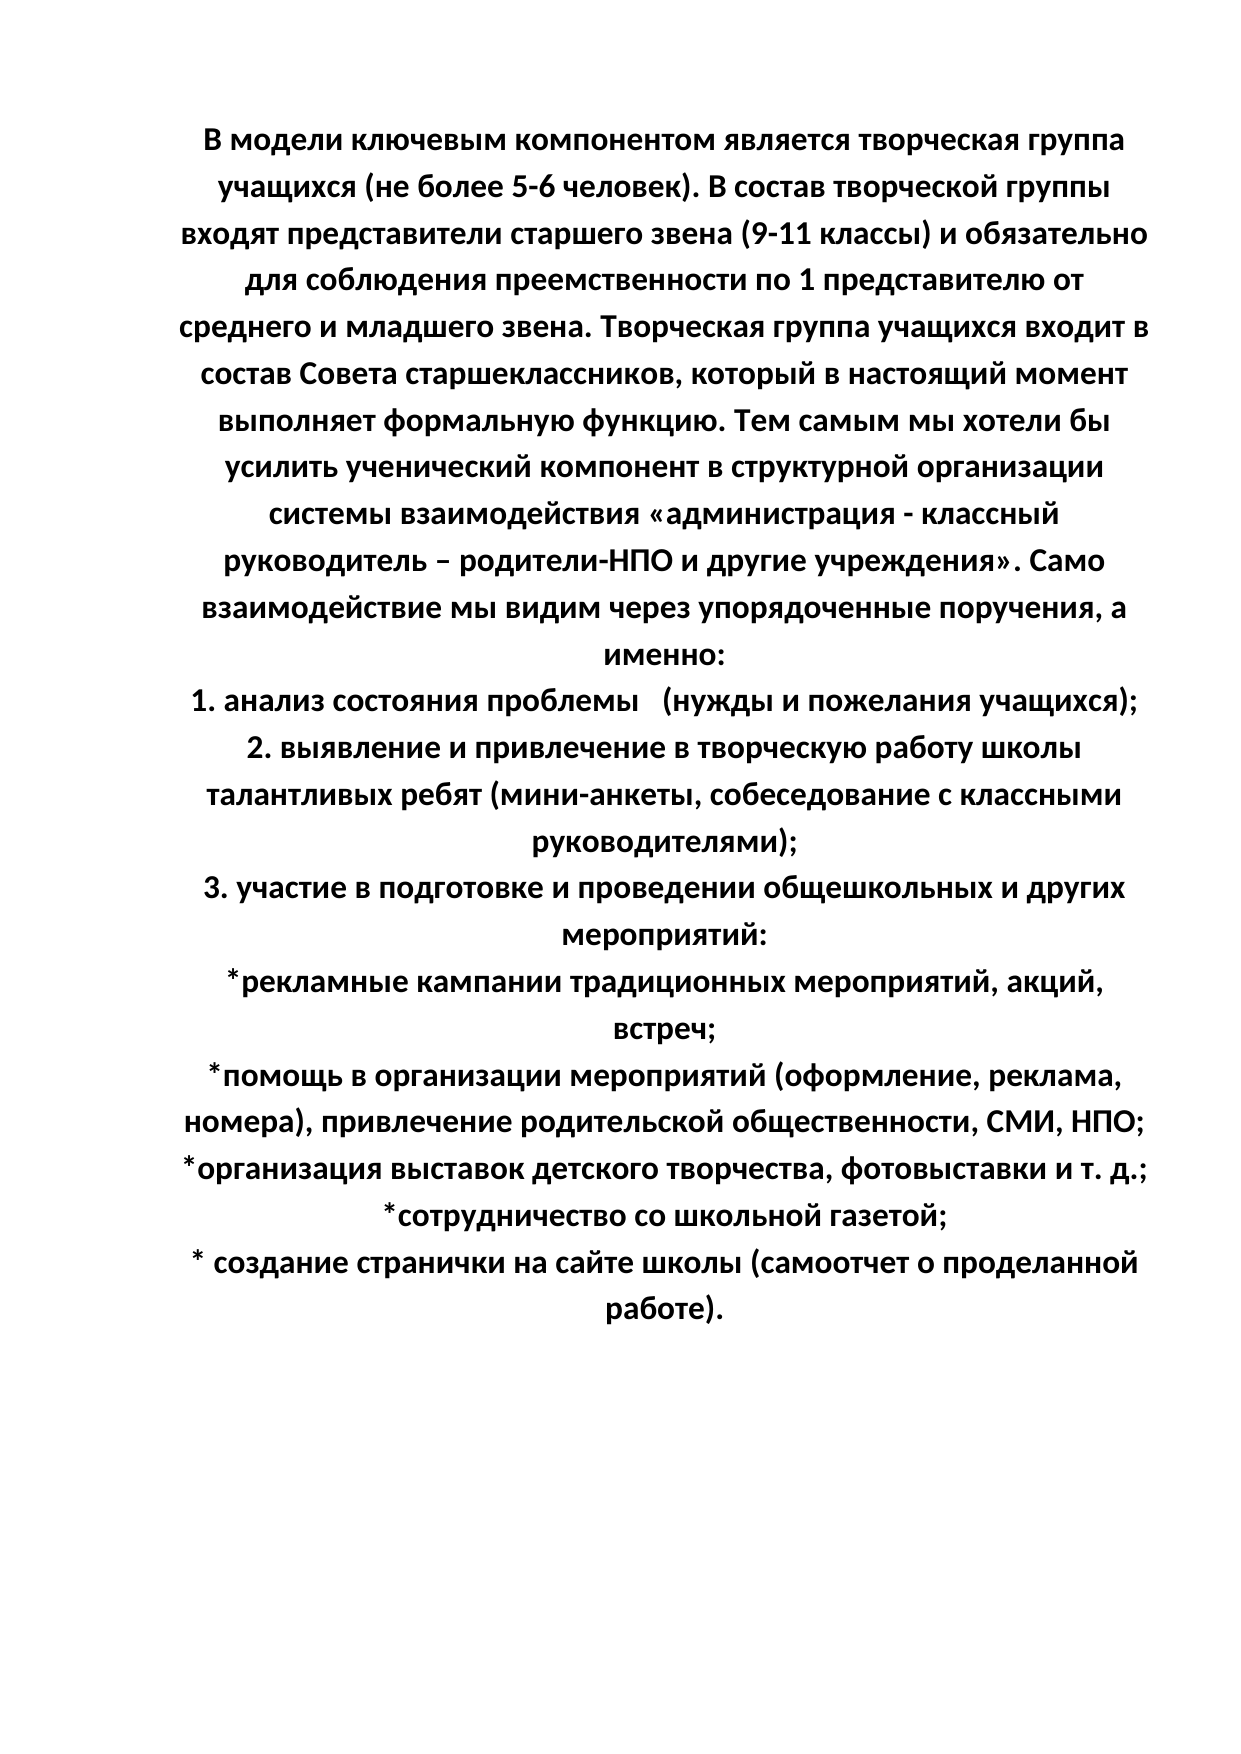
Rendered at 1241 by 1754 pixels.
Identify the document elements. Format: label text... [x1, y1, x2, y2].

text В модели ключевым компонентом является творческая группа учащихся (не более 5-6 человек). В состав творческой группы входят представители старшего звена (9-11 классы) и обязательно для соблюдения преемственности по 1 представителю от среднего и младшего звена. Творческая группа учащихся входит в состав Совета старшеклассников, который в настоящий момент выполняет формальную функцию. Тем самым мы хотели бы усилить ученический компонент в структурной организации системы взаимодействия «администрация - классный руководитель – родители-НПО и другие учреждения». Само взаимодействие мы видим через упорядоченные поручения, а именно: 1. анализ состояния проблемы (нужды и пожелания учащихся); 2. выявление и привлечение в творческую работу школы талантливых ребят (мини-анкеты, собеседование с классными руководителями); 3. участие в подготовке и проведении общешкольных и других мероприятий: *рекламные кампании традиционных мероприятий, акций, встреч; *помощь в организации мероприятий (оформление, реклама, номера), привлечение родительской общественности, СМИ, НПО; *организация выставок детского творчества, фотовыставки и т. д.; *сотрудничество со школьной газетой; * создание странички на сайте школы (самоотчет о проделанной работе). [177, 118, 1152, 1375]
